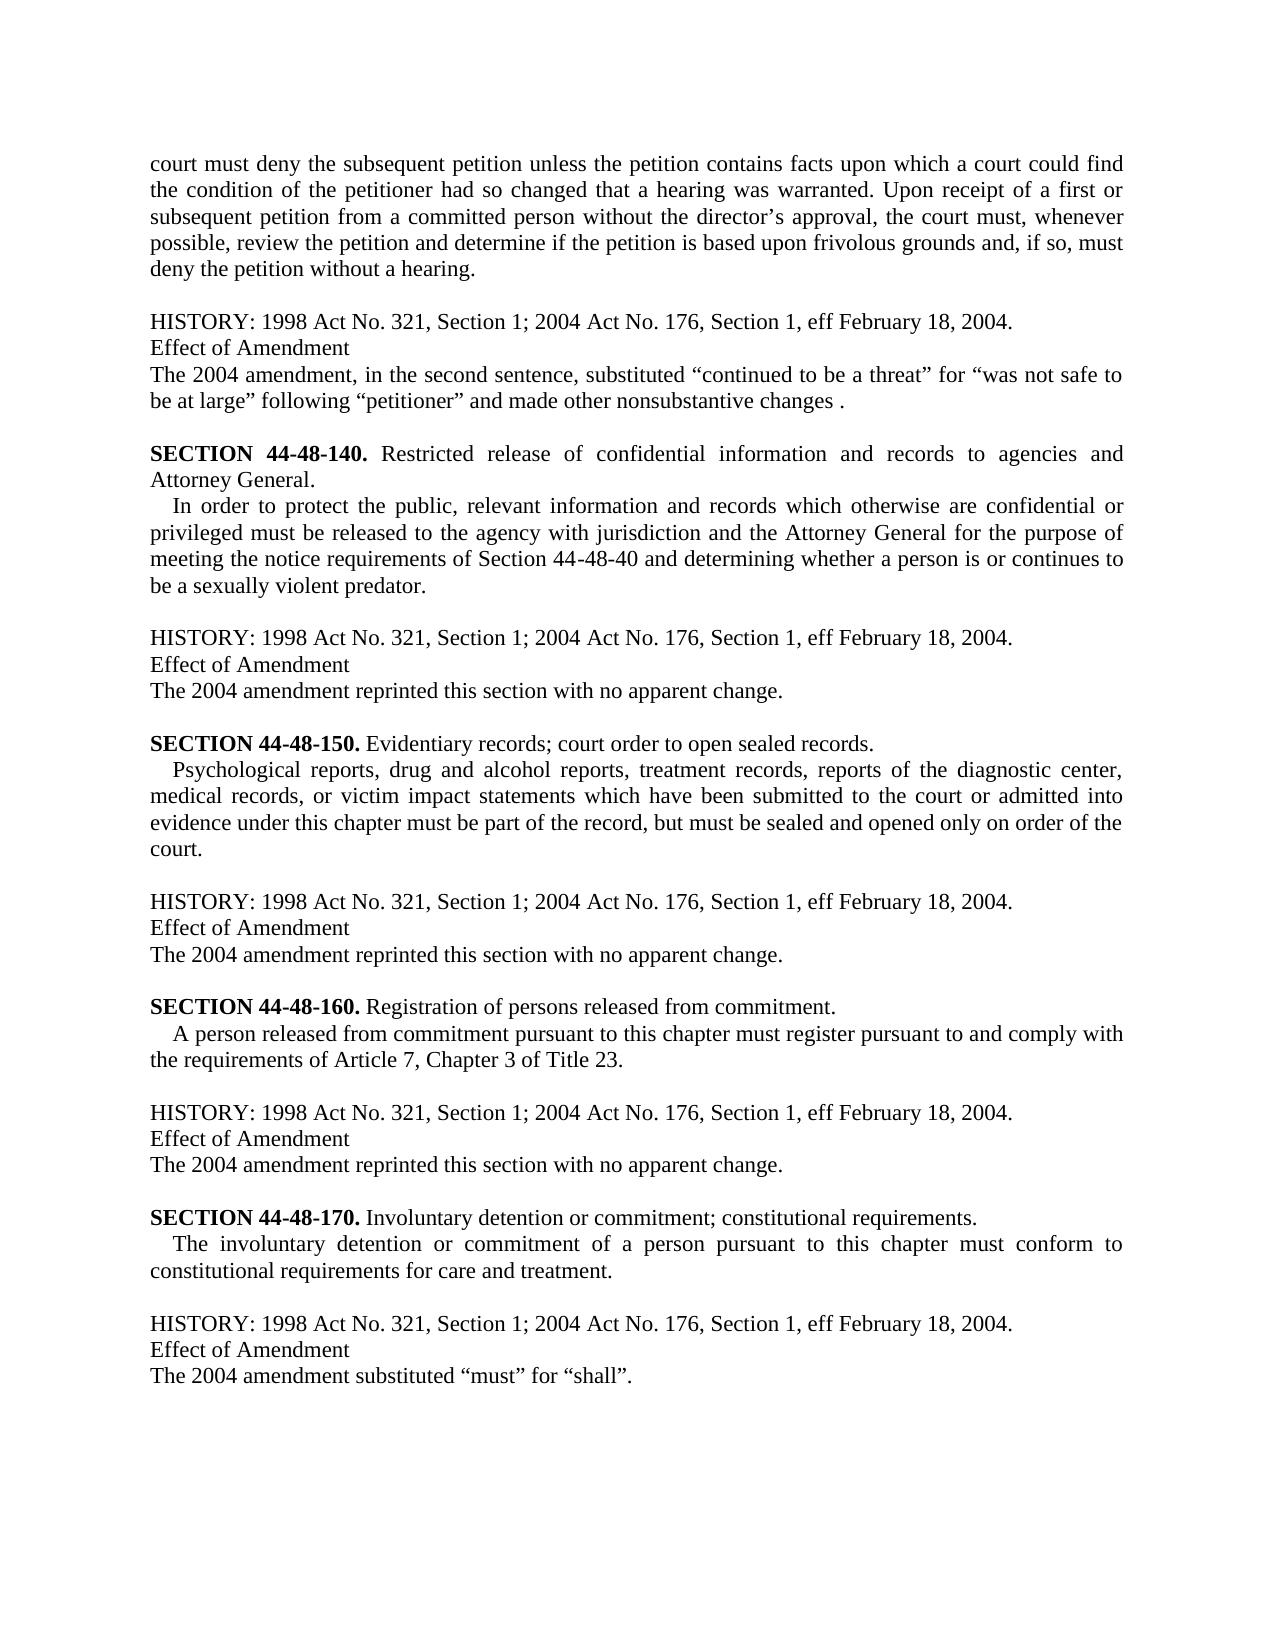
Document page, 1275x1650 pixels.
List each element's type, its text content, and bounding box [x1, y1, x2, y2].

text Effect of Amendment [150, 914, 1125, 941]
text HISTORY: 1998 Act No. 321, Section 1; 2004 Act No. 176, Section 1, eff February 18, 2004. [150, 624, 1125, 651]
text HISTORY: 1998 Act No. 321, Section 1; 2004 Act No. 176, Section 1, eff February 18, 2004. [150, 308, 1125, 334]
text The involuntary detention or commitment of a person pursuant to this chapter must conform to constitutional requirements for care and treatment. [150, 1231, 1125, 1283]
text The 2004 amendment reprinted this section with no apparent change. [150, 1151, 1125, 1178]
text The 2004 amendment substituted “must” for “shall”. [150, 1362, 1125, 1389]
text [150, 150, 1125, 282]
text SECTION 44-48-150. Evidentiary records; court order to open sealed records. [150, 730, 1125, 756]
text In order to protect the public, relevant information and records which otherwise are confidential or privileged must be released to the agency with jurisdiction and the Attorney General for the purpose of meeting the notice requirements of Section 44-48-40 and determining whether a person is or continues to be a sexually violent predator. [150, 493, 1125, 598]
text Effect of Amendment [150, 1336, 1125, 1362]
text Effect of Amendment [150, 1125, 1125, 1151]
text SECTION 44-48-160. Registration of persons released from commitment. [150, 993, 1125, 1020]
text SECTION 44-48-140. Restricted release of confidential information and records to agencies and Attorney General. [150, 440, 1125, 493]
text A person released from commitment pursuant to this chapter must register pursuant to and comply with the requirements of Article 7, Chapter 3 of Title 23. [150, 1020, 1125, 1072]
text HISTORY: 1998 Act No. 321, Section 1; 2004 Act No. 176, Section 1, eff February 18, 2004. [150, 1099, 1125, 1125]
text Effect of Amendment [150, 651, 1125, 677]
text The 2004 amendment reprinted this section with no apparent change. [150, 941, 1125, 967]
text Effect of Amendment [150, 334, 1125, 361]
text HISTORY: 1998 Act No. 321, Section 1; 2004 Act No. 176, Section 1, eff February 18, 2004. [150, 1309, 1125, 1336]
text SECTION 44-48-170. Involuntary detention or commitment; constitutional requirements. [150, 1204, 1125, 1231]
text The 2004 amendment reprinted this section with no apparent change. [150, 677, 1125, 703]
text The 2004 amendment, in the second sentence, substituted “continued to be a threat” for “was not safe to be at large” following “petitioner” and made other nonsubstantive changes . [150, 361, 1125, 413]
text Psychological reports, drug and alcohol reports, treatment records, reports of the diagnostic center, medical records, or victim impact statements which have been submitted to the court or admitted into evidence under this chapter must be part of the record, but must be sealed and opened only on order of the court. [150, 756, 1125, 862]
text HISTORY: 1998 Act No. 321, Section 1; 2004 Act No. 176, Section 1, eff February 18, 2004. [150, 888, 1125, 914]
